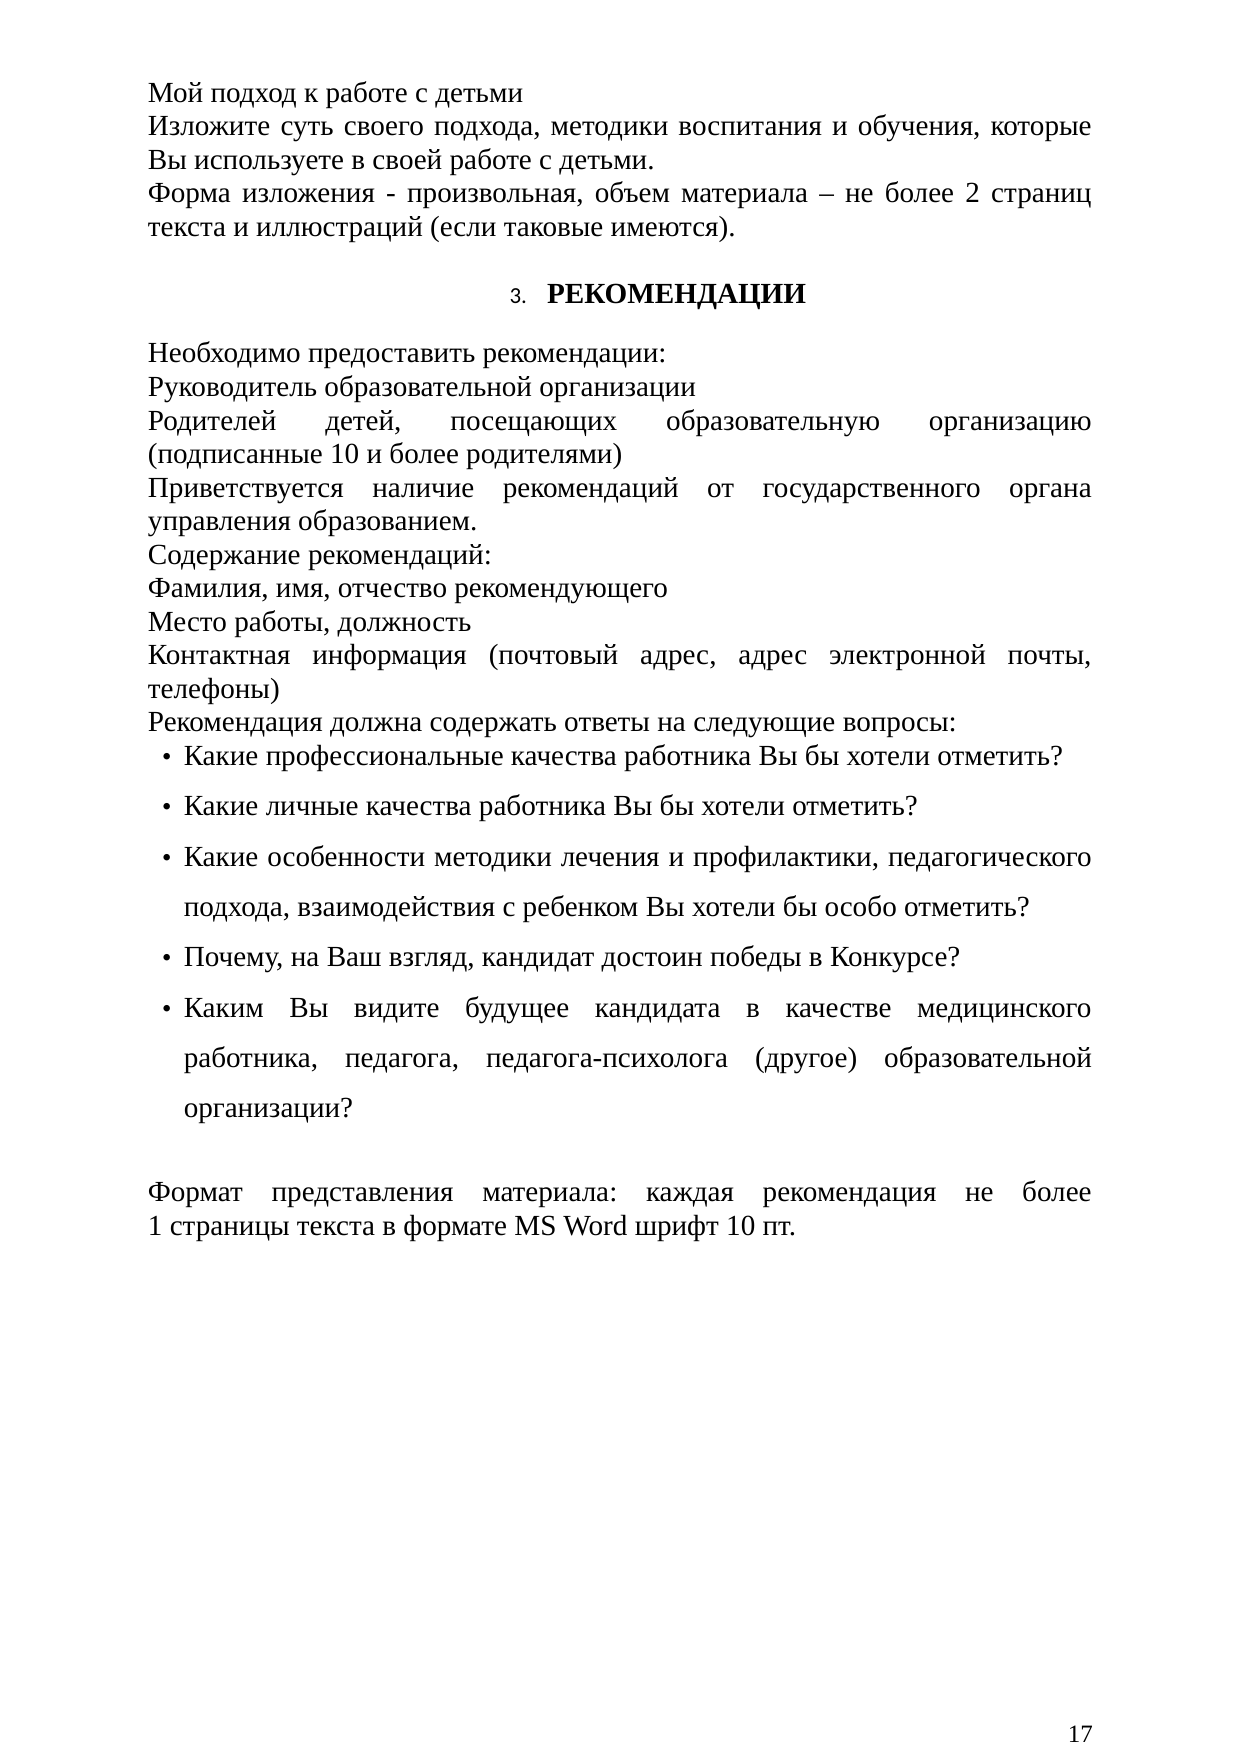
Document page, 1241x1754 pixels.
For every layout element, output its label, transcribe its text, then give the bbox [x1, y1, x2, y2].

text Контактная информация (почтовый адрес, адрес электронной почты, телефоны) [148, 637, 1092, 704]
list Каким Вы видите будущее кандидата в качестве медицинского работника, педагога, педагога-психолога (другое) образовательной организации? [162, 990, 1092, 1124]
list Какие особенности методики лечения и профилактики, педагогического подхода, взаимодействия с ребенком Вы хотели бы особо отметить? [162, 839, 1092, 923]
text Место работы, должность [148, 604, 1092, 637]
text Руководитель образовательной организации [148, 369, 1092, 403]
list Почему, на Ваш взгляд, кандидат достоин победы в Конкурсе? [162, 939, 1092, 973]
text Изложите суть своего подхода, методики воспитания и обучения, которые Вы используете в своей работе с детьми. [148, 108, 1092, 176]
text Содержание рекомендаций: [148, 537, 1092, 570]
text Фамилия, имя, отчество рекомендующего [148, 570, 1092, 604]
text Необходимо предоставить рекомендации: [148, 336, 1092, 369]
text Приветствуется наличие рекомендаций от государственного органа управления образованием. [148, 470, 1092, 537]
list Какие профессиональные качества работника Вы бы хотели отметить? [162, 738, 1092, 772]
text Формат представления материала: каждая рекомендация не более 1 страницы текста в формате MS Word шрифт 10 пт. [148, 1174, 1092, 1241]
list РЕКОМЕНДАЦИИ [223, 276, 1092, 310]
text Мой подход к работе с детьми [148, 75, 1092, 108]
text Форма изложения - произвольная, объем материала – не более 2 страниц текста и иллюстраций (если таковые имеются). [148, 176, 1092, 243]
text Родителей детей, посещающих образовательную организацию (подписанные 10 и более родителями) [148, 403, 1092, 470]
list Какие личные качества работника Вы бы хотели отметить? [162, 788, 1092, 822]
text Рекомендация должна содержать ответы на следующие вопросы: [148, 704, 1092, 738]
